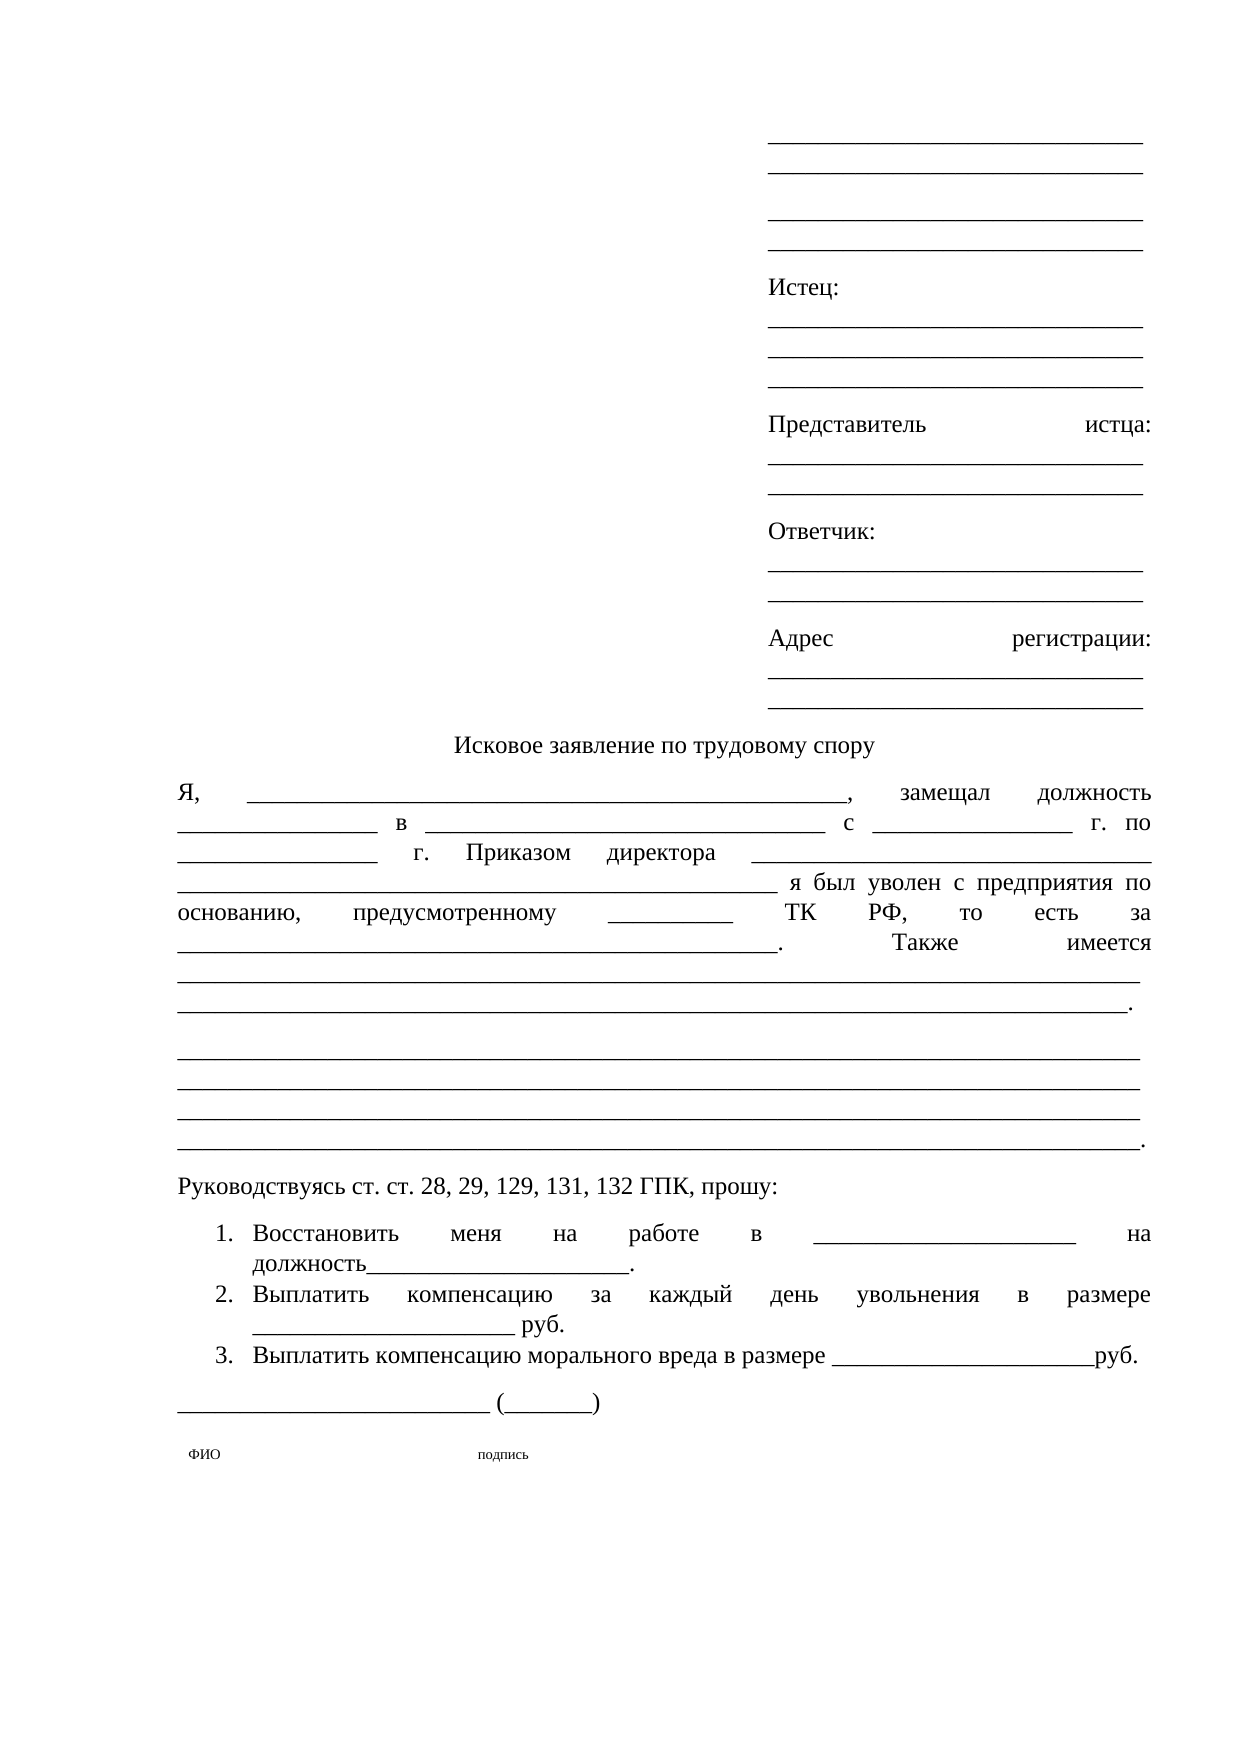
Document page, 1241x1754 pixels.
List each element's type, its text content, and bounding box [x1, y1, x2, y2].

text Ответчик: ____________________________________________________________ [768, 516, 1152, 605]
text Я, ________________________________________________, замещал должность ________________ в ________________________________ с ________________ г. по ________________ г. Приказом директора ________________________________ ________________________________________________ я был уволен с предприятия по основанию, предусмотренному __________ ТК РФ, то есть за ________________________________________________. Также имеется _________________________________________________________________________________________________________________________________________________________. [177, 777, 1152, 1016]
text Исковое заявление по трудовому спору [177, 730, 1152, 759]
text _________________________ (_______) [177, 1387, 1152, 1416]
list Выплатить компенсацию морального вреда в размере _____________________руб. [215, 1340, 1152, 1368]
list Выплатить компенсацию за каждый день увольнения в размере _____________________ руб. [215, 1279, 1152, 1338]
text ФИО подпись [177, 1433, 1152, 1462]
text Истец: __________________________________________________________________________________________ [768, 272, 1152, 391]
text Адрес регистрации: ____________________________________________________________ [768, 623, 1152, 712]
text Представитель истца: ____________________________________________________________ [768, 409, 1152, 498]
list Восстановить меня на работе в _____________________ на должность_____________________. [215, 1218, 1152, 1277]
text ____________________________________________________________ [768, 195, 1152, 254]
text Руководствуясь ст. ст. 28, 29, 129, 131, 132 ГПК, прошу: [177, 1171, 1152, 1200]
text ____________________________________________________________ [768, 118, 1152, 177]
text ____________________________________________________________________________________________________________________________________________________________________________________________________________________________________________________________________________________________________________________. [177, 1034, 1152, 1153]
